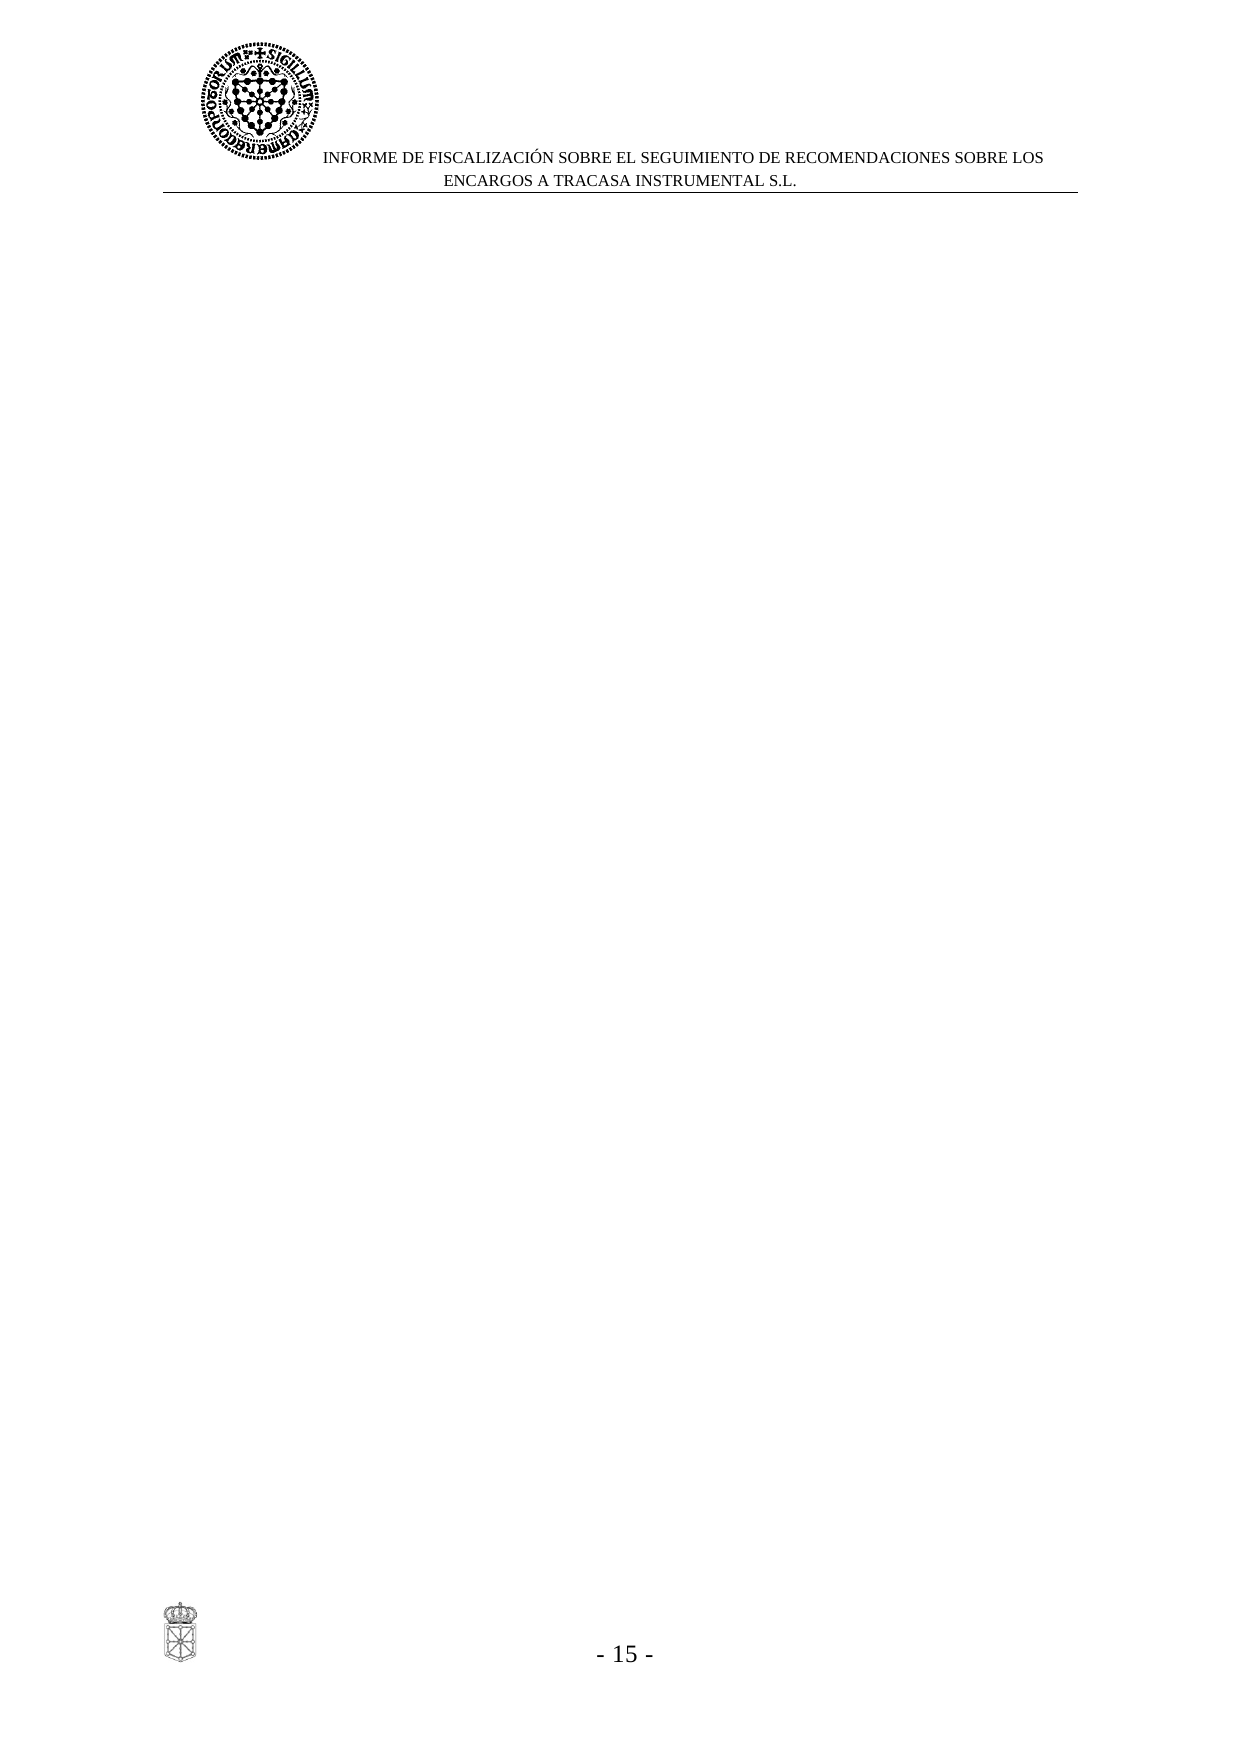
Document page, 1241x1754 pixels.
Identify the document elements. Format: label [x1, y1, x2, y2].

picture [196, 38, 323, 164]
picture [162, 1601, 198, 1663]
